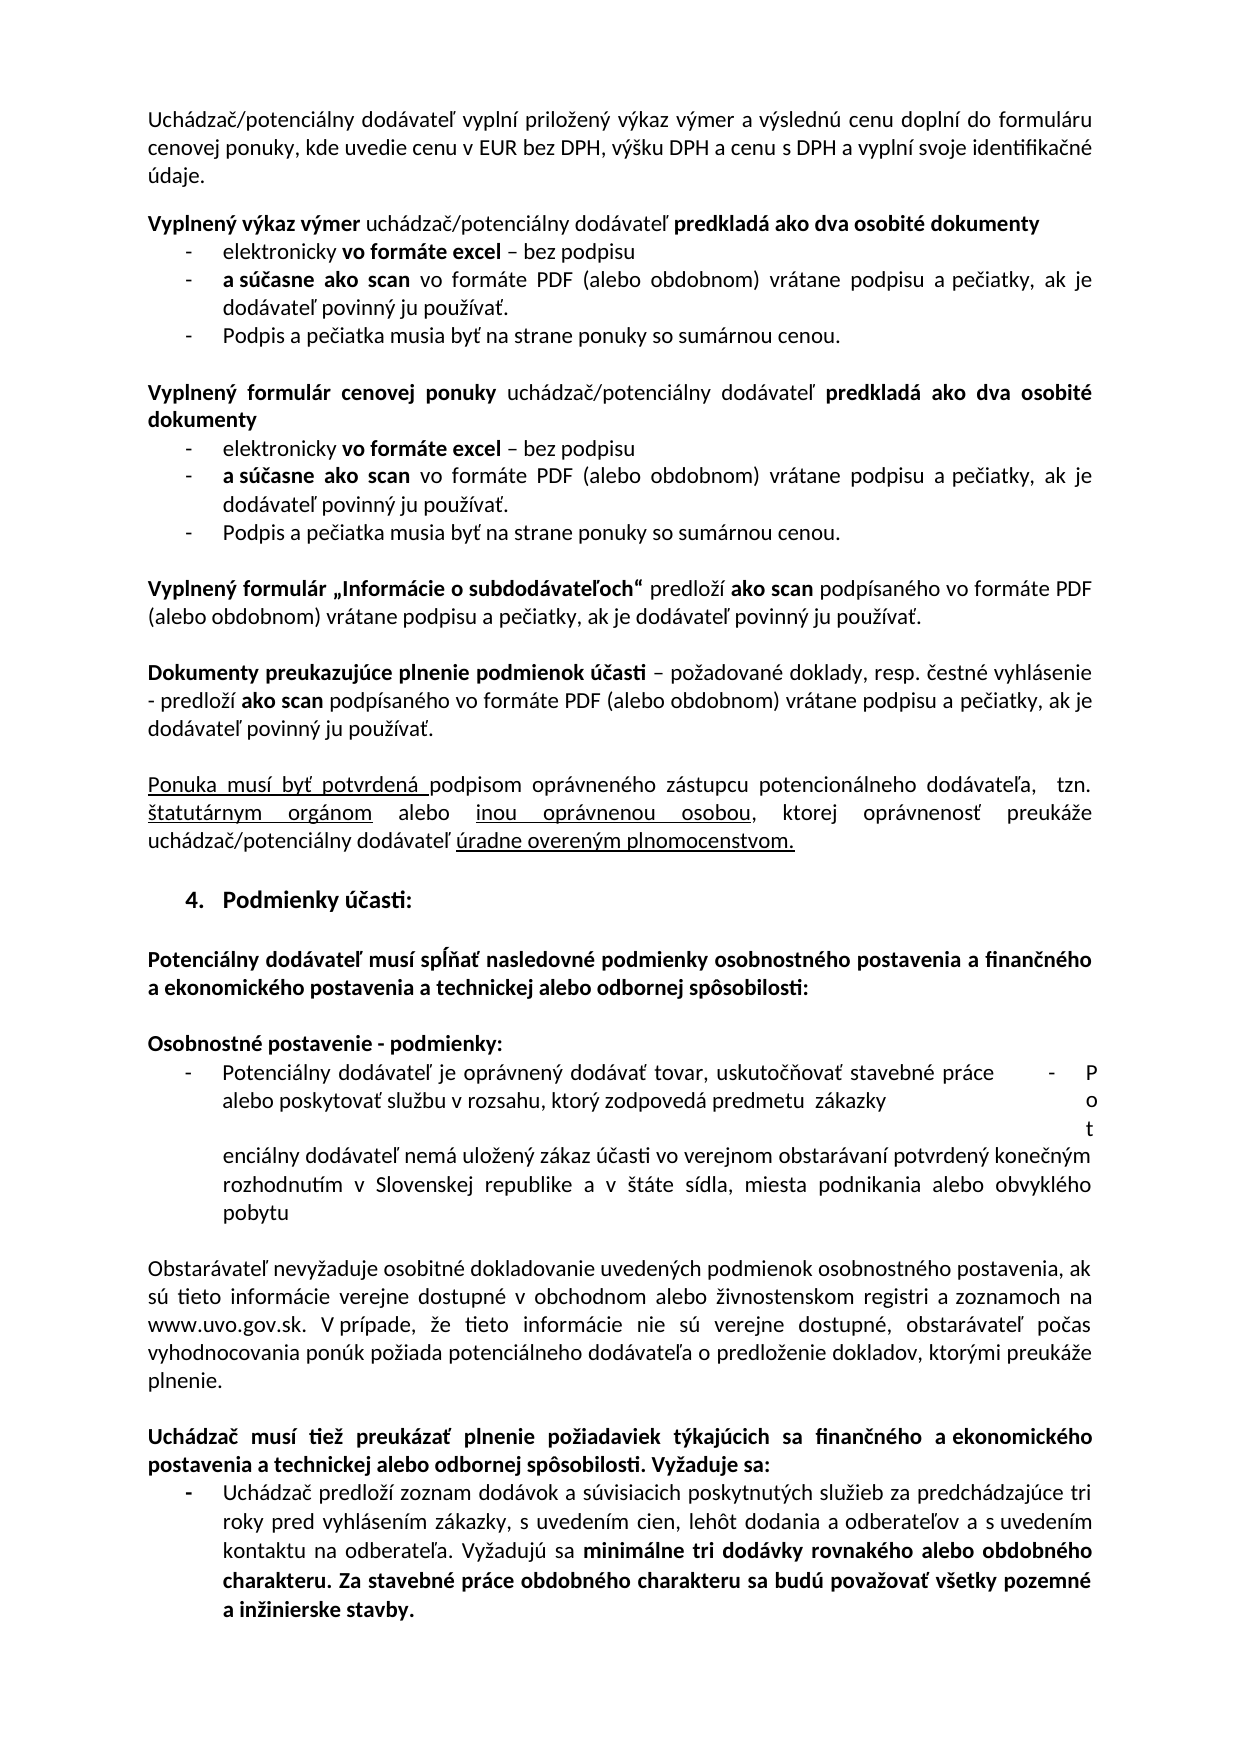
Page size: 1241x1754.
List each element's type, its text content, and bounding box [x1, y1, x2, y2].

text Potenciálny dodávateľ musí spĺňať nasledovné podmienky osobnostného postavenia a finančného a ekonomického postavenia a technickej alebo odbornej spôsobilosti: [148, 946, 1093, 1002]
text Vyplnený výkaz výmer uchádzač/potenciálny dodávateľ predkladá ako dva osobité dokumenty [148, 209, 1093, 237]
list Podpis a pečiatka musia byť na strane ponuky so sumárnou cenou. [185, 518, 1093, 546]
text Dokumenty preukazujúce plnenie podmienok účasti – požadované doklady, resp. čestné vyhlásenie - predloží ako scan podpísaného vo formáte PDF (alebo obdobnom) vrátane podpisu a pečiatky, ak je dodávateľ povinný ju používať. [148, 658, 1093, 742]
list Potenciálny dodávateľ je oprávnený dodávať tovar, uskutočňovať stavebné práce alebo poskytovať službu v rozsahu, ktorý zodpovedá predmetu zákazky [184, 1058, 996, 1114]
text Ponuka musí byť potvrdená podpisom oprávneného zástupcu potencionálneho dodávateľa, tzn. štatutárnym orgánom alebo inou oprávnenou osobou, ktorej oprávnenosť preukáže uchádzač/potenciálny dodávateľ úradne overeným plnomocenstvom. [148, 770, 1093, 854]
text Vyplnený formulár cenovej ponuky uchádzač/potenciálny dodávateľ predkladá ako dva osobité dokumenty [148, 378, 1093, 434]
list a súčasne ako scan vo formáte PDF (alebo obdobnom) vrátane podpisu a pečiatky, ak je dodávateľ povinný ju používať. [185, 462, 1093, 518]
list elektronicky vo formáte excel – bez podpisu [185, 237, 1093, 266]
list a súčasne ako scan vo formáte PDF (alebo obdobnom) vrátane podpisu a pečiatky, ak je dodávateľ povinný ju používať. [185, 266, 1093, 322]
list Podmienky účasti: [185, 884, 1093, 915]
text Uchádzač musí tiež preukázať plnenie požiadaviek týkajúcich sa finančného a ekonomického postavenia a technickej alebo odbornej spôsobilosti. Vyžaduje sa: [148, 1422, 1093, 1478]
text Obstarávateľ nevyžaduje osobitné dokladovanie uvedených podmienok osobnostného postavenia, ak sú tieto informácie verejne dostupné v obchodnom alebo živnostenskom registri a zoznamoch na www.uvo.gov.sk. V prípade, že tieto informácie nie sú verejne dostupné, obstarávateľ počas vyhodnocovania ponúk požiada potenciálneho dodávateľa o predloženie dokladov, ktorými preukáže plnenie. [148, 1254, 1093, 1394]
text Vyplnený formulár „Informácie o subdodávateľoch“ predloží ako scan podpísaného vo formáte PDF (alebo obdobnom) vrátane podpisu a pečiatky, ak je dodávateľ povinný ju používať. [148, 574, 1093, 630]
list Podpis a pečiatka musia byť na strane ponuky so sumárnou cenou. [185, 322, 1093, 349]
text Uchádzač/potenciálny dodávateľ vyplní priložený výkaz výmer a výslednú cenu doplní do formuláru cenovej ponuky, kde uvedie cenu v EUR bez DPH, výšku DPH a cenu s DPH a vyplní svoje identifikačné údaje. [148, 105, 1093, 189]
list Uchádzač predloží zoznam dodávok a súvisiacich poskytnutých služieb za predchádzajúce tri roky pred vyhlásením zákazky, s uvedením cien, lehôt dodania a odberateľov a s uvedením kontaktu na odberateľa. Vyžadujú sa minimálne tri dodávky rovnakého alebo obdobného charakteru. Za stavebné práce obdobného charakteru sa budú považovať všetky pozemné a inžinierske stavby. [185, 1478, 1093, 1623]
list Potenciálny dodávateľ nemá uložený zákaz účasti vo verejnom obstarávaní potvrdený konečným rozhodnutím v Slovenskej republike a v štáte sídla, miesta podnikania alebo obvyklého pobytu [185, 1058, 1093, 1226]
list elektronicky vo formáte excel – bez podpisu [185, 434, 1093, 462]
text Osobnostné postavenie - podmienky: [148, 1029, 1093, 1058]
